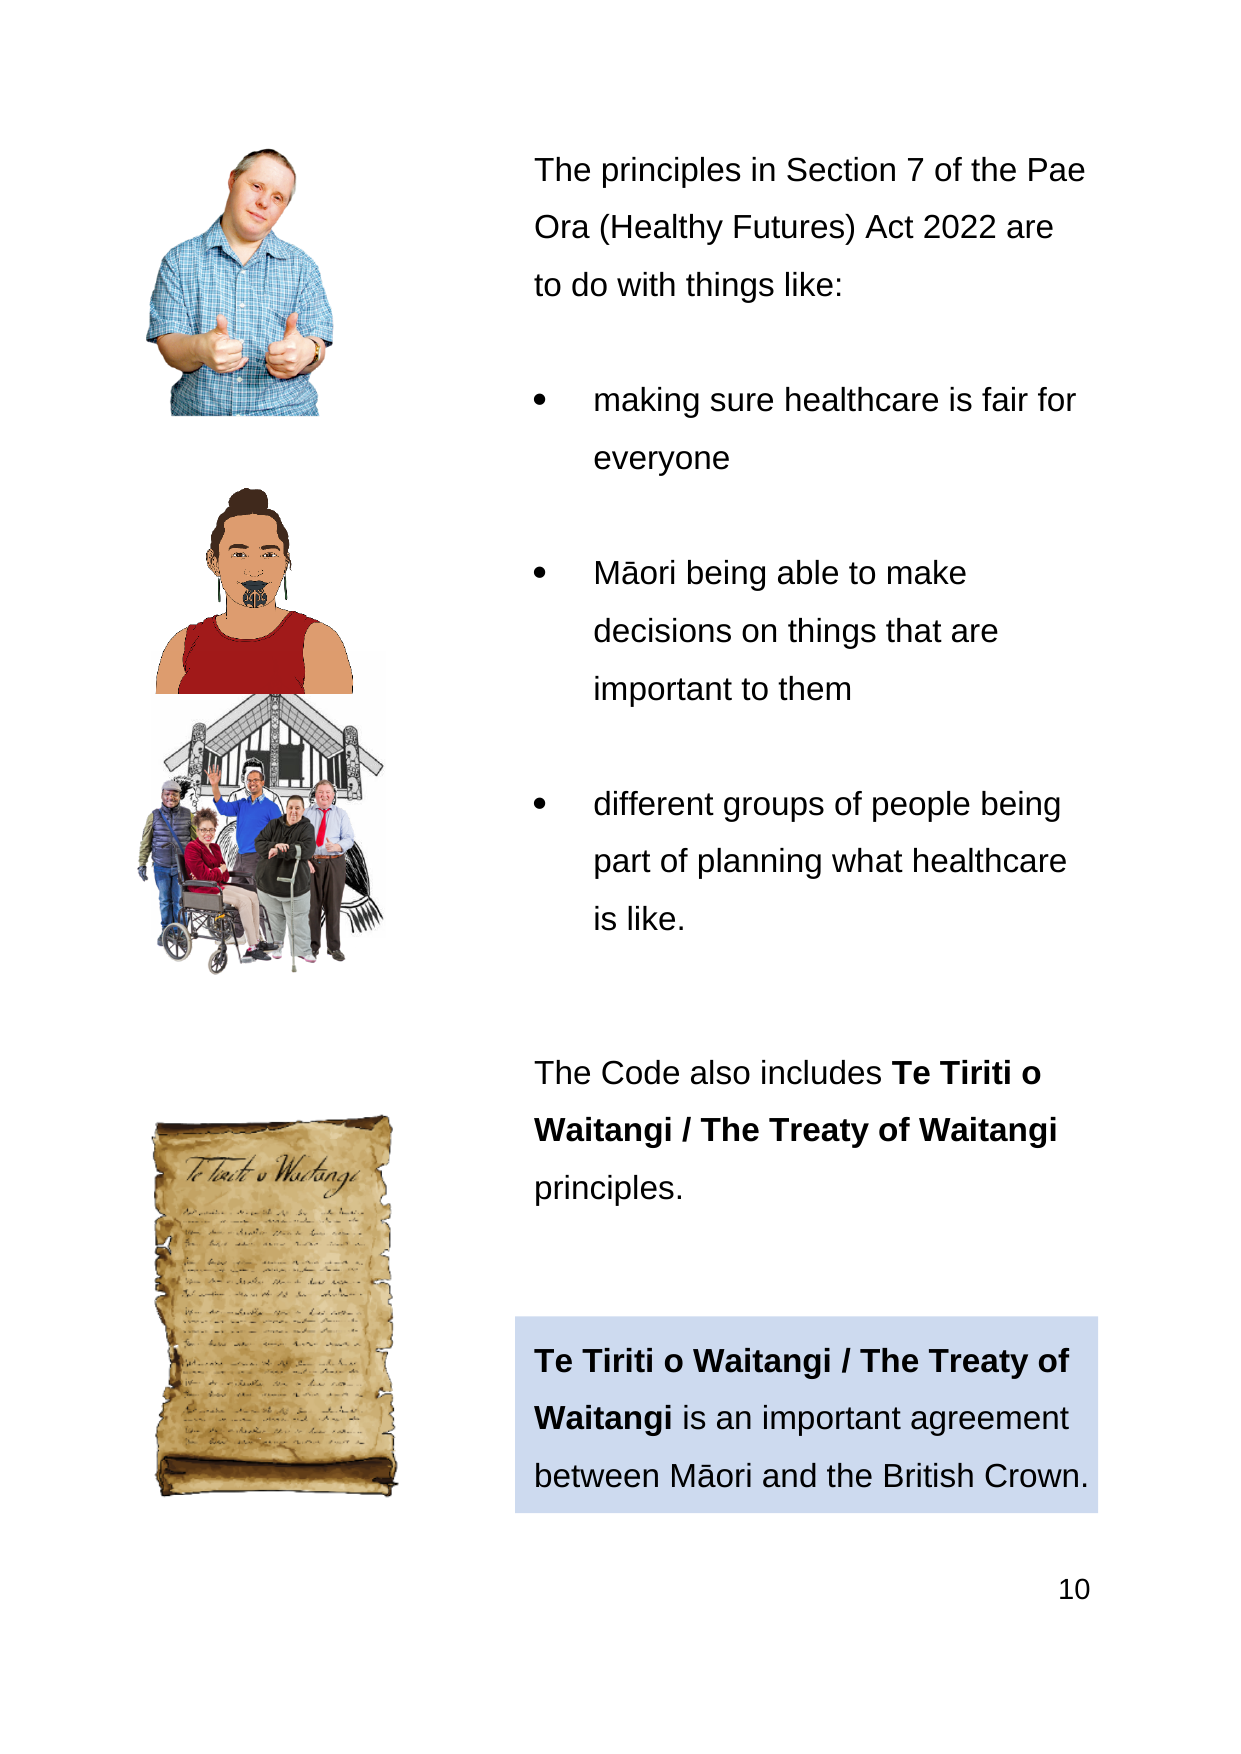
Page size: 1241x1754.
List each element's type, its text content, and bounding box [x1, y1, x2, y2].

text The principles in Section 7 of the Pae Ora (Healthy Futures) Act 2022 are to do with things like: [534, 150, 1090, 361]
picture [129, 487, 387, 979]
text The Code also includes Te Tiriti o Waitangi / The Treaty of Waitangi principles. [534, 1053, 1090, 1206]
picture [102, 145, 377, 419]
list different groups of people being part of planning what healthcare is like. [534, 784, 1090, 938]
list Māori being able to make decisions on things that are important to them [534, 553, 1090, 765]
picture [0, 1087, 594, 1541]
text Te Tiriti o Waitangi / The Treaty of Waitangi is an important agreement between Māori and the British Crown. [534, 1341, 1090, 1494]
list making sure healthcare is fair for everyone [534, 380, 1090, 534]
